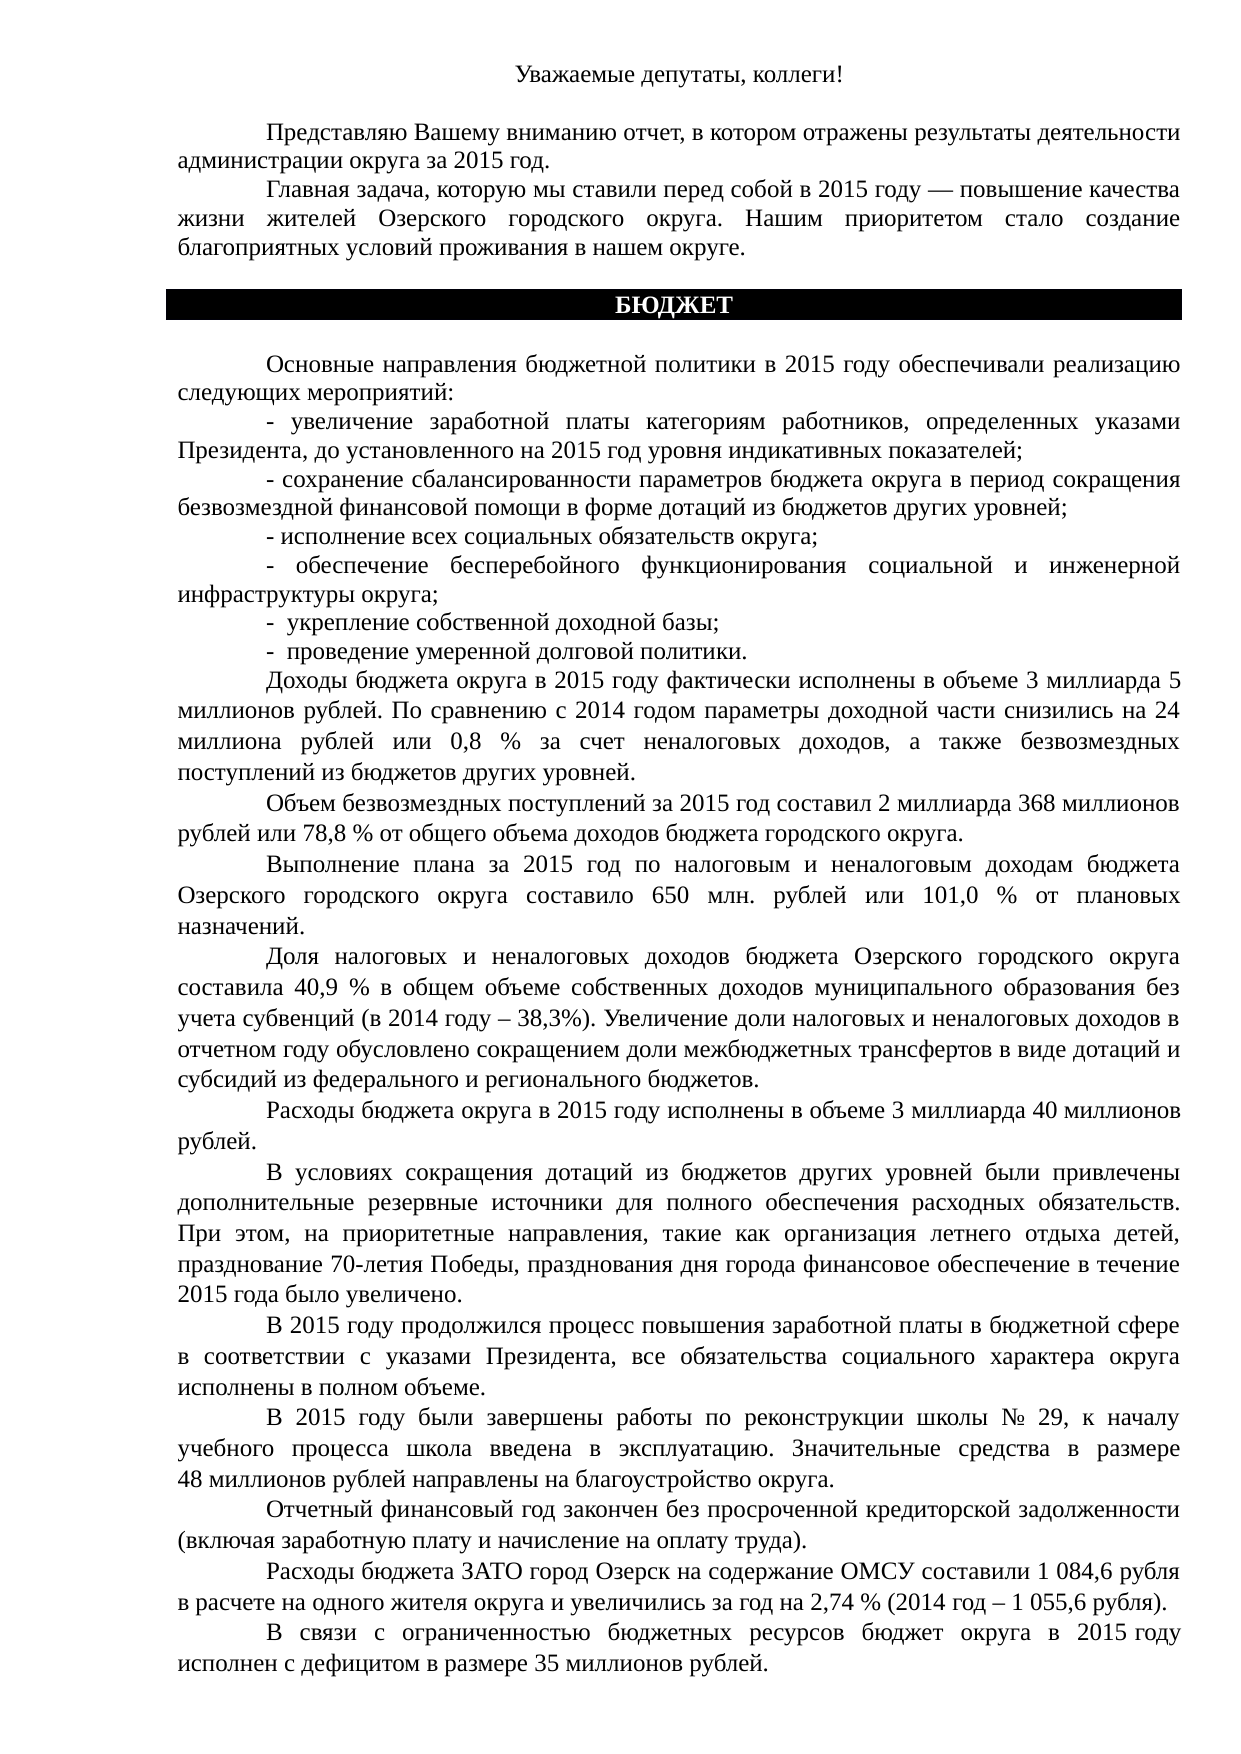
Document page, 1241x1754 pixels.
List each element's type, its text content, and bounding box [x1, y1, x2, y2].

text Расходы бюджета ЗАТО город Озерск на содержание ОМСУ составили 1 084,6 рубля в расчете на одного жителя округа и увеличились за год на 2,74 % (2014 год – 1 055,6 рубля). [177, 1556, 1181, 1616]
text Доходы бюджета округа в 2015 году фактически исполнены в объеме 3 миллиарда 5 миллионов рублей. По сравнению с 2014 годом параметры доходной части снизились на 24 миллиона рублей или 0,8 % за счет неналоговых доходов, а также безвозмездных поступлений из бюджетов других уровней. [177, 665, 1181, 786]
text - сохранение сбалансированности параметров бюджета округа в период сокращения безвозмездной финансовой помощи в форме дотаций из бюджетов других уровней; [177, 464, 1181, 521]
text В связи с ограниченностью бюджетных ресурсов бюджет округа в 2015 году исполнен с дефицитом в размере 35 миллионов рублей. [177, 1617, 1181, 1677]
text Доля налоговых и неналоговых доходов бюджета Озерского городского округа составила 40,9 % в общем объеме собственных доходов муниципального образования без учета субвенций (в 2014 году – 38,3%). Увеличение доли налоговых и неналоговых доходов в отчетном году обусловлено сокращением доли межбюджетных трансфертов в виде дотаций и субсидий из федерального и регионального бюджетов. [177, 941, 1181, 1093]
text - обеспечение бесперебойного функционирования социальной и инженерной инфраструктуры округа; [177, 550, 1181, 607]
text Расходы бюджета округа в 2015 году исполнены в объеме 3 миллиарда 40 миллионов рублей. [177, 1095, 1181, 1154]
text - укрепление собственной доходной базы; [177, 607, 1181, 636]
text - исполнение всех социальных обязательств округа; [177, 521, 1181, 550]
text Объем безвозмездных поступлений за 2015 год составил 2 миллиарда 368 миллионов рублей или 78,8 % от общего объема доходов бюджета городского округа. [177, 788, 1181, 847]
text Отчетный финансовый год закончен без просроченной кредиторской задолженности (включая заработную плату и начисление на оплату труда). [177, 1494, 1181, 1554]
text В 2015 году продолжился процесс повышения заработной платы в бюджетной сфере в соответствии с указами Президента, все обязательства социального характера округа исполнены в полном объеме. [177, 1310, 1181, 1400]
text - проведение умеренной долговой политики. [177, 636, 1181, 665]
table_header БЮДЖЕТ [167, 290, 1181, 319]
text Основные направления бюджетной политики в 2015 году обеспечивали реализацию следующих мероприятий: [177, 349, 1181, 406]
text - увеличение заработной платы категориям работников, определенных указами Президента, до установленного на 2015 год уровня индикативных показателей; [177, 406, 1181, 464]
text Уважаемые депутаты, коллеги! [177, 59, 1181, 88]
text В 2015 году были завершены работы по реконструкции школы № 29, к началу учебного процесса школа введена в эксплуатацию. Значительные средства в размере 48 миллионов рублей направлены на благоустройство округа. [177, 1402, 1181, 1493]
text Главная задача, которую мы ставили перед собой в 2015 году — повышение качества жизни жителей Озерского городского округа. Нашим приоритетом стало создание благоприятных условий проживания в нашем округе. [177, 174, 1181, 260]
text Выполнение плана за 2015 год по налоговым и неналоговым доходам бюджета Озерского городского округа составило 650 млн. рублей или 101,0 % от плановых назначений. [177, 849, 1181, 939]
text В условиях сокращения дотаций из бюджетов других уровней были привлечены дополнительные резервные источники для полного обеспечения расходных обязательств. При этом, на приоритетные направления, такие как организация летнего отдыха детей, празднование 70-летия Победы, празднования дня города финансовое обеспечение в течение 2015 года было увеличено. [177, 1157, 1181, 1308]
text Представляю Вашему вниманию отчет, в котором отражены результаты деятельности администрации округа за 2015 год. [177, 117, 1181, 174]
